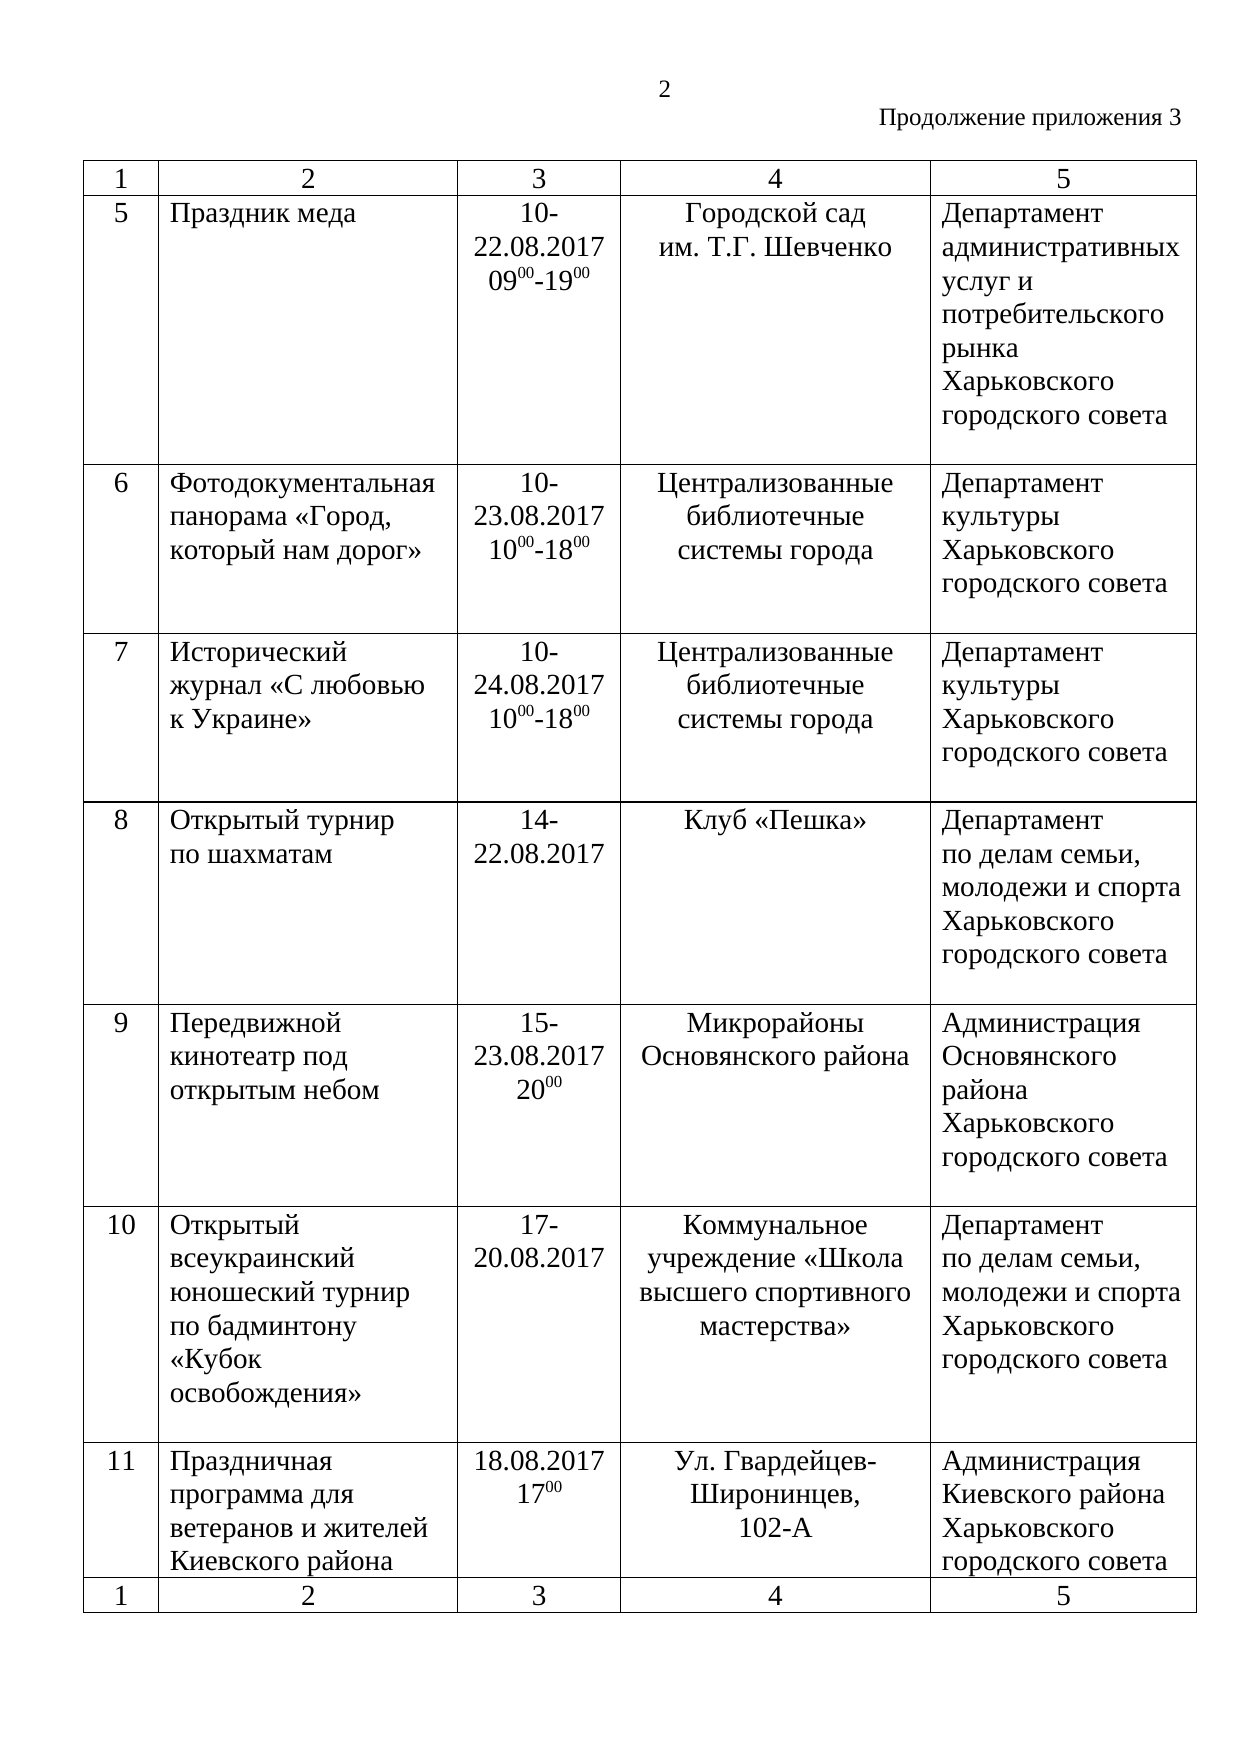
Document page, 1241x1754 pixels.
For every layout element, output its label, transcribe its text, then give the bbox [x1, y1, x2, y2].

table_cell Городской сад им. Т.Г. Шевченко [621, 196, 930, 464]
table_cell Клуб «Пешка» [621, 803, 930, 1004]
table_cell 3 [458, 1578, 620, 1612]
table_cell Праздник меда [159, 196, 457, 464]
table_cell 11 [84, 1443, 158, 1577]
table_cell 1 [84, 1578, 158, 1612]
table_cell 4 [621, 1578, 930, 1612]
table_cell Фотодокументальная панорама «Город, который нам дорог» [159, 465, 457, 633]
table_cell Департамент по делам семьи, молодежи и спорта Харьковского городского совета [931, 1207, 1196, 1442]
table_cell 15-23.08.2017 2000 [458, 1005, 620, 1206]
table_cell Департамент культуры Харьковского городского совета [931, 634, 1196, 801]
table_header 4 [621, 161, 930, 194]
table_cell Микрорайоны Основянского района [621, 1005, 930, 1206]
table_header 2 [159, 161, 457, 194]
table_cell 7 [84, 634, 158, 801]
table_cell 18.08.2017 1700 [458, 1443, 620, 1577]
table_cell Администрация Киевского района Харьковского городского совета [931, 1443, 1196, 1577]
table_cell Централизованные библиотечные системы города [621, 465, 930, 633]
table_cell 9 [84, 1005, 158, 1206]
table_cell Открытый всеукраинский юношеский турнир по бадминтону «Кубок освобождения» [159, 1207, 457, 1442]
table_cell Централизованные библиотечные системы города [621, 634, 930, 801]
table_cell 6 [84, 465, 158, 633]
table_cell Департамент по делам семьи, молодежи и спорта Харьковского городского совета [931, 803, 1196, 1004]
table_cell 10-23.08.2017 1000-1800 [458, 465, 620, 633]
table_cell 5 [931, 1578, 1196, 1612]
table_cell Департамент культуры Харьковского городского совета [931, 465, 1196, 633]
table_cell 5 [84, 196, 158, 464]
table_cell 10-22.08.2017 0900-1900 [458, 196, 620, 464]
table_cell 10 [84, 1207, 158, 1442]
table_header 1 [84, 161, 158, 194]
table_header 3 [458, 161, 620, 194]
table_cell Передвижной кинотеатр под открытым небом [159, 1005, 457, 1206]
table_cell Департамент административных услуг и потребительского рынка Харьковского городского совета [931, 196, 1196, 464]
table_cell Открытый турнир по шахматам [159, 803, 457, 1004]
table_cell 10-24.08.2017 1000-1800 [458, 634, 620, 801]
table_header 5 [931, 161, 1196, 194]
table_cell Администрация Основянского района Харьковского городского совета [931, 1005, 1196, 1206]
table_cell 14-22.08.2017 [458, 803, 620, 1004]
table_cell Исторический журнал «С любовью к Украине» [159, 634, 457, 801]
table_cell Коммунальное учреждение «Школа высшего спортивного мастерства» [621, 1207, 930, 1442]
table_cell 2 [159, 1578, 457, 1612]
table_cell 17-20.08.2017 [458, 1207, 620, 1442]
table_cell Ул. Гвардейцев- Широнинцев, 102-А [621, 1443, 930, 1577]
table_cell Праздничная программа для ветеранов и жителей Киевского района [159, 1443, 457, 1577]
table_cell 8 [84, 803, 158, 1004]
